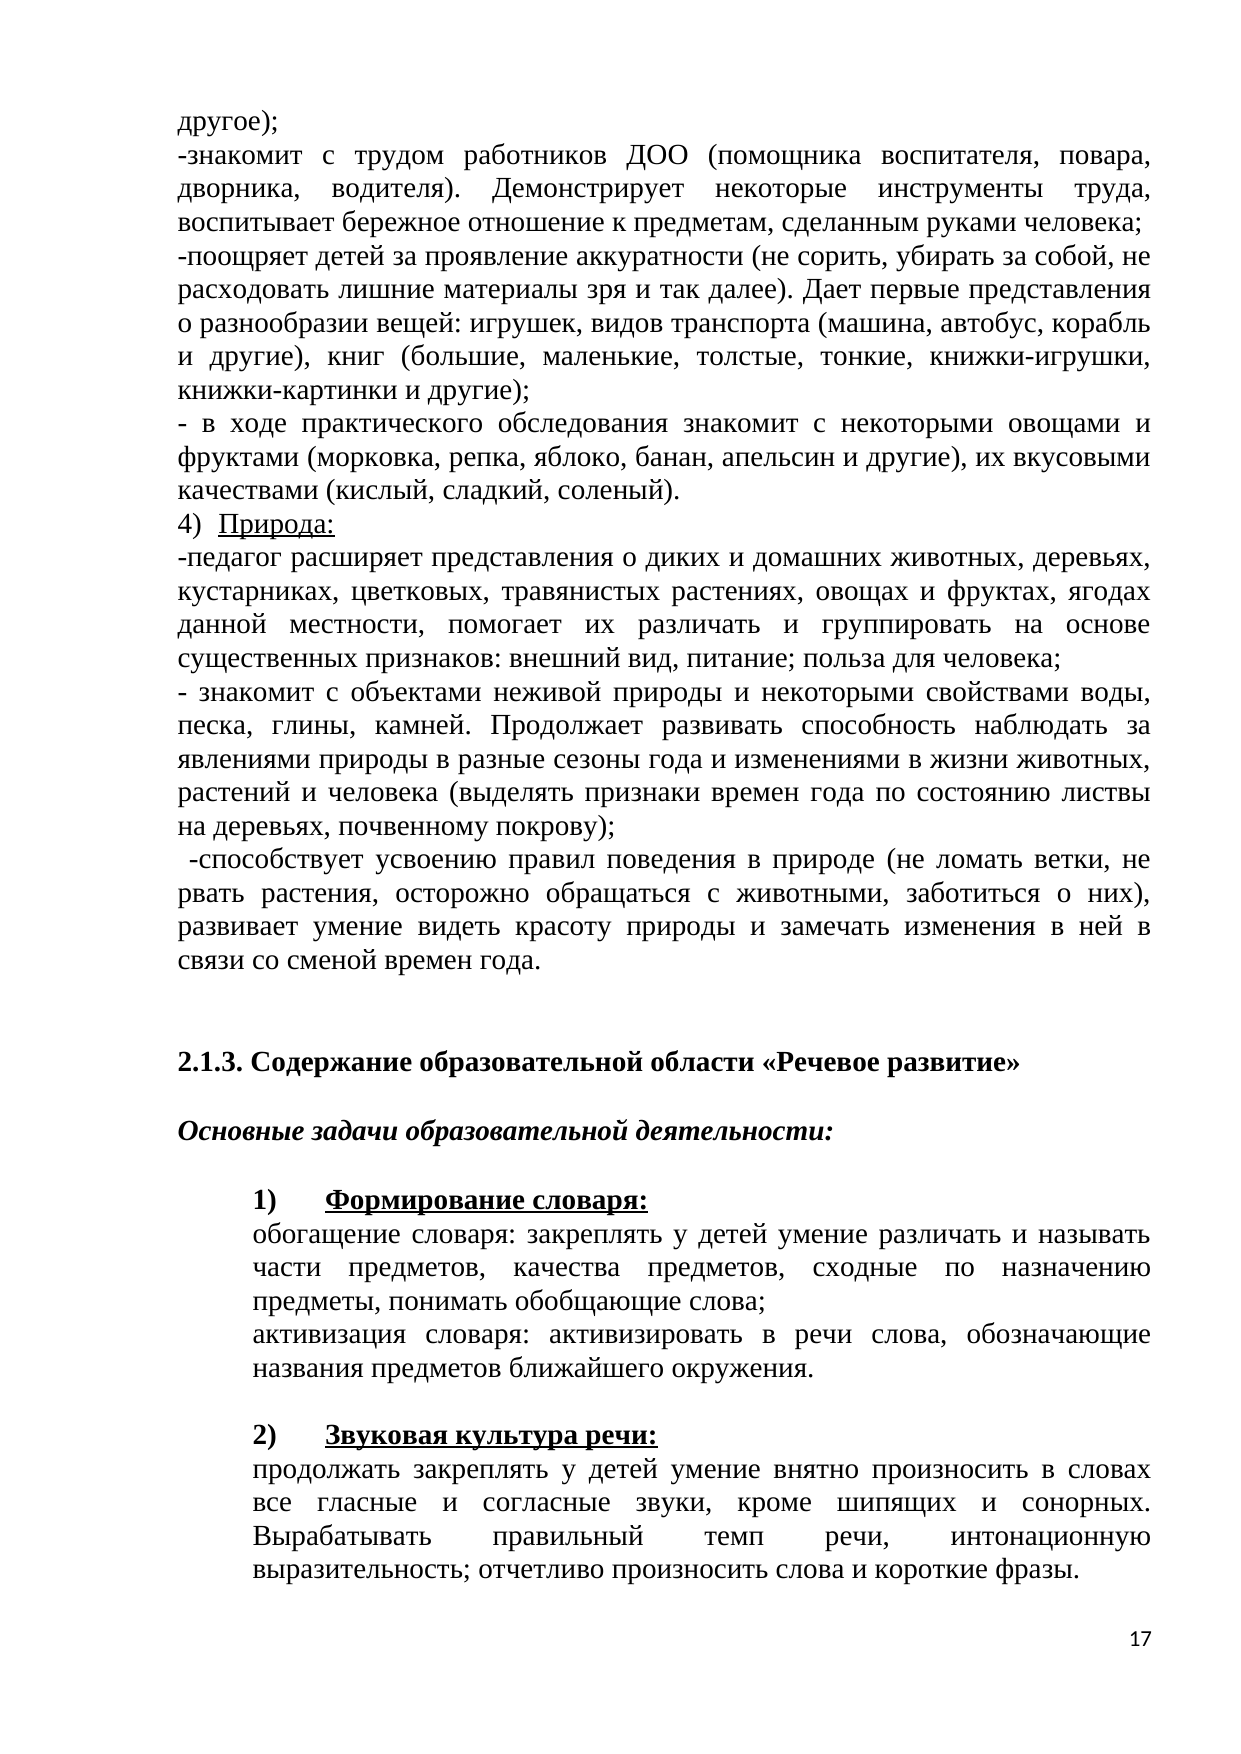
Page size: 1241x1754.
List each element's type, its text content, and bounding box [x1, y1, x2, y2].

list 1) Формирование словаря: [252, 1182, 1152, 1216]
text - в ходе практического обследования знакомит с некоторыми овощами и фруктами (морковка, репка, яблоко, банан, апельсин и другие), их вкусовыми качествами (кислый, сладкий, соленый). [177, 405, 1152, 506]
list активизация словаря: активизировать в речи слова, обозначающие названия предметов ближайшего окружения. [252, 1317, 1152, 1384]
text 2.1.3. Содержание образовательной области «Речевое развитие» [177, 1044, 1152, 1078]
list 2) Звуковая культура речи: [252, 1417, 1152, 1451]
text -способствует усвоению правил поведения в природе (не ломать ветки, не рвать растения, осторожно обращаться с животными, заботиться о них), развивает умение видеть красоту природы и замечать изменения в ней в связи со сменой времен года. [177, 841, 1152, 976]
list обогащение словаря: закреплять у детей умение различать и называть части предметов, качества предметов, сходные по назначению предметы, понимать обобщающие слова; [252, 1216, 1152, 1317]
text -педагог расширяет представления о диких и домашних животных, деревьях, кустарниках, цветковых, травянистых растениях, овощах и фруктах, ягодах данной местности, помогает их различать и группировать на основе существенных признаков: внешний вид, питание; польза для человека; [177, 539, 1152, 674]
text - знакомит с объектами неживой природы и некоторыми свойствами воды, песка, глины, камней. Продолжает развивать способность наблюдать за явлениями природы в разные сезоны года и изменениями в жизни животных, растений и человека (выделять признаки времен года по состоянию листвы на деревьях, почвенному покрову); [177, 674, 1152, 841]
text Основные задачи образовательной деятельности: [177, 1113, 1152, 1147]
text 4) Природа: [177, 506, 1152, 539]
list продолжать закреплять у детей умение внятно произносить в словах все гласные и согласные звуки, кроме шипящих и сонорных. Вырабатывать правильный темп речи, интонационную выразительность; отчетливо произносить слова и короткие фразы. [252, 1451, 1152, 1585]
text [177, 103, 1152, 137]
text -знакомит с трудом работников ДОО (помощника воспитателя, повара, дворника, водителя). Демонстрирует некоторые инструменты труда, воспитывает бережное отношение к предметам, сделанным руками человека; [177, 137, 1152, 238]
text -поощряет детей за проявление аккуратности (не сорить, убирать за собой, не расходовать лишние материалы зря и так далее). Дает первые представления о разнообразии вещей: игрушек, видов транспорта (машина, автобус, корабль и другие), книг (большие, маленькие, толстые, тонкие, книжки-игрушки, книжки-картинки и другие); [177, 238, 1152, 405]
